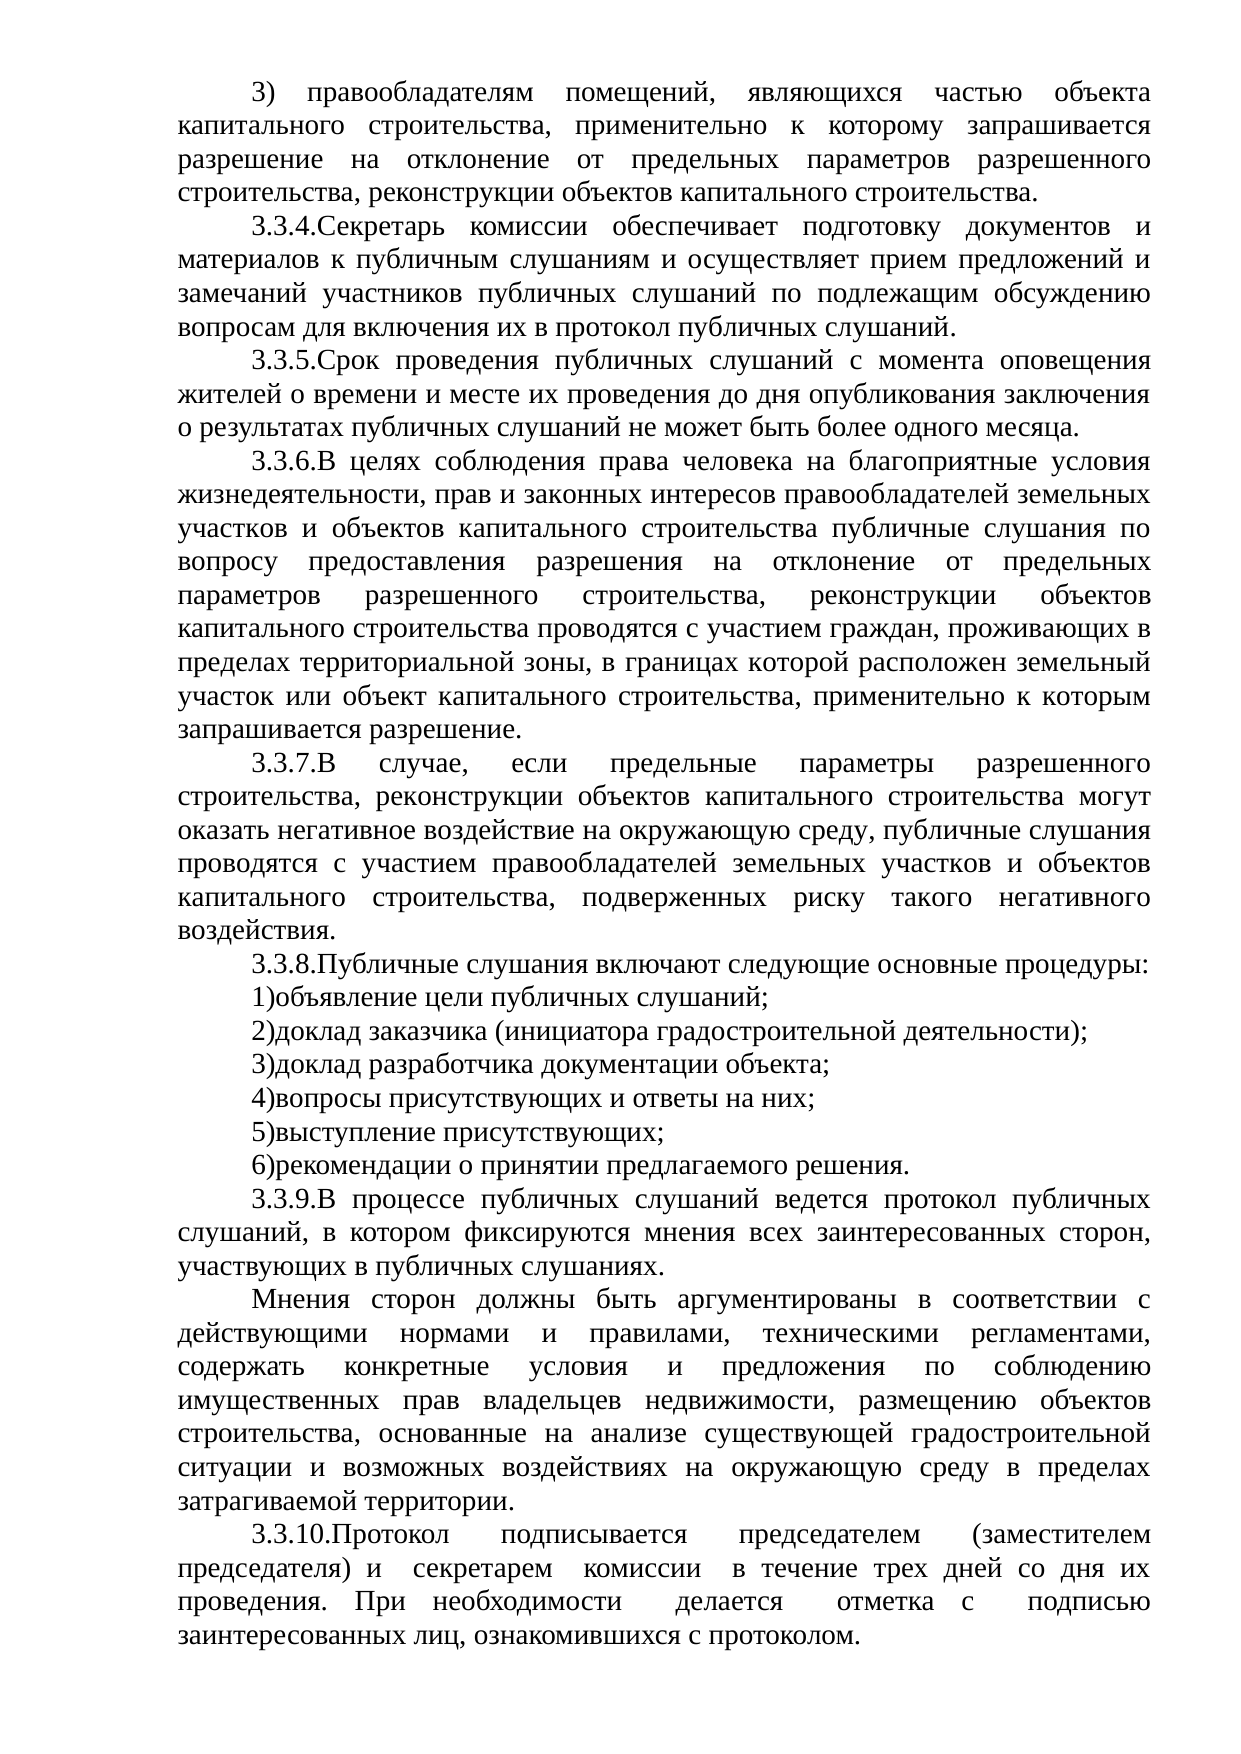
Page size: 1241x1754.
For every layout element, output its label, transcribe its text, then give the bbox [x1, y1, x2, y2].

text 3.3.8.Публичные слушания включают следующие основные процедуры: [177, 946, 1152, 979]
text 2)доклад заказчика (инициатора градостроительной деятельности); [177, 1013, 1152, 1047]
text 3) правообладателям помещений, являющихся частью объекта капитального строительства, применительно к которому запрашивается разрешение на отклонение от предельных параметров разрешенного строительства, реконструкции объектов капитального строительства. [177, 74, 1152, 208]
text 3.3.9.В процессе публичных слушаний ведется протокол публичных слушаний, в котором фиксируются мнения всех заинтересованных сторон, участвующих в публичных слушаниях. [177, 1181, 1152, 1281]
text 3.3.7.В случае, если предельные параметры разрешенного строительства, реконструкции объектов капитального строительства могут оказать негативное воздействие на окружающую среду, публичные слушания проводятся с участием правообладателей земельных участков и объектов капитального строительства, подверженных риску такого негативного воздействия. [177, 745, 1152, 946]
text Мнения сторон должны быть аргументированы в соответствии с действующими нормами и правилами, техническими регламентами, содержать конкретные условия и предложения по соблюдению имущественных прав владельцев недвижимости, размещению объектов строительства, основанные на анализе существующей градостроительной ситуации и возможных воздействиях на окружающую среду в пределах затрагиваемой территории. [177, 1281, 1152, 1516]
text 3.3.4.Секретарь комиссии обеспечивает подготовку документов и материалов к публичным слушаниям и осуществляет прием предложений и замечаний участников публичных слушаний по подлежащим обсуждению вопросам для включения их в протокол публичных слушаний. [177, 208, 1152, 342]
text 3)доклад разработчика документации объекта; [177, 1047, 1152, 1080]
text 3.3.5.Срок проведения публичных слушаний с момента оповещения жителей о времени и месте их проведения до дня опубликования заключения о результатах публичных слушаний не может быть более одного месяца. [177, 342, 1152, 443]
text 3.3.6.В целях соблюдения права человека на благоприятные условия жизнедеятельности, прав и законных интересов правообладателей земельных участков и объектов капитального строительства публичные слушания по вопросу предоставления разрешения на отклонение от предельных параметров разрешенного строительства, реконструкции объектов капитального строительства проводятся с участием граждан, проживающих в пределах территориальной зоны, в границах которой расположен земельный участок или объект капитального строительства, применительно к которым запрашивается разрешение. [177, 443, 1152, 745]
text 1)объявление цели публичных слушаний; [177, 979, 1152, 1013]
text 5)выступление присутствующих; [177, 1114, 1152, 1147]
text 6)рекомендации о принятии предлагаемого решения. [177, 1147, 1152, 1181]
text 4)вопросы присутствующих и ответы на них; [177, 1080, 1152, 1114]
text 3.3.10.Протокол подписывается председателем (заместителем председателя) и секретарем комиссии в течение трех дней со дня их проведения. При необходимости делается отметка с подписью заинтересованных лиц, ознакомившихся с протоколом. [177, 1516, 1152, 1650]
